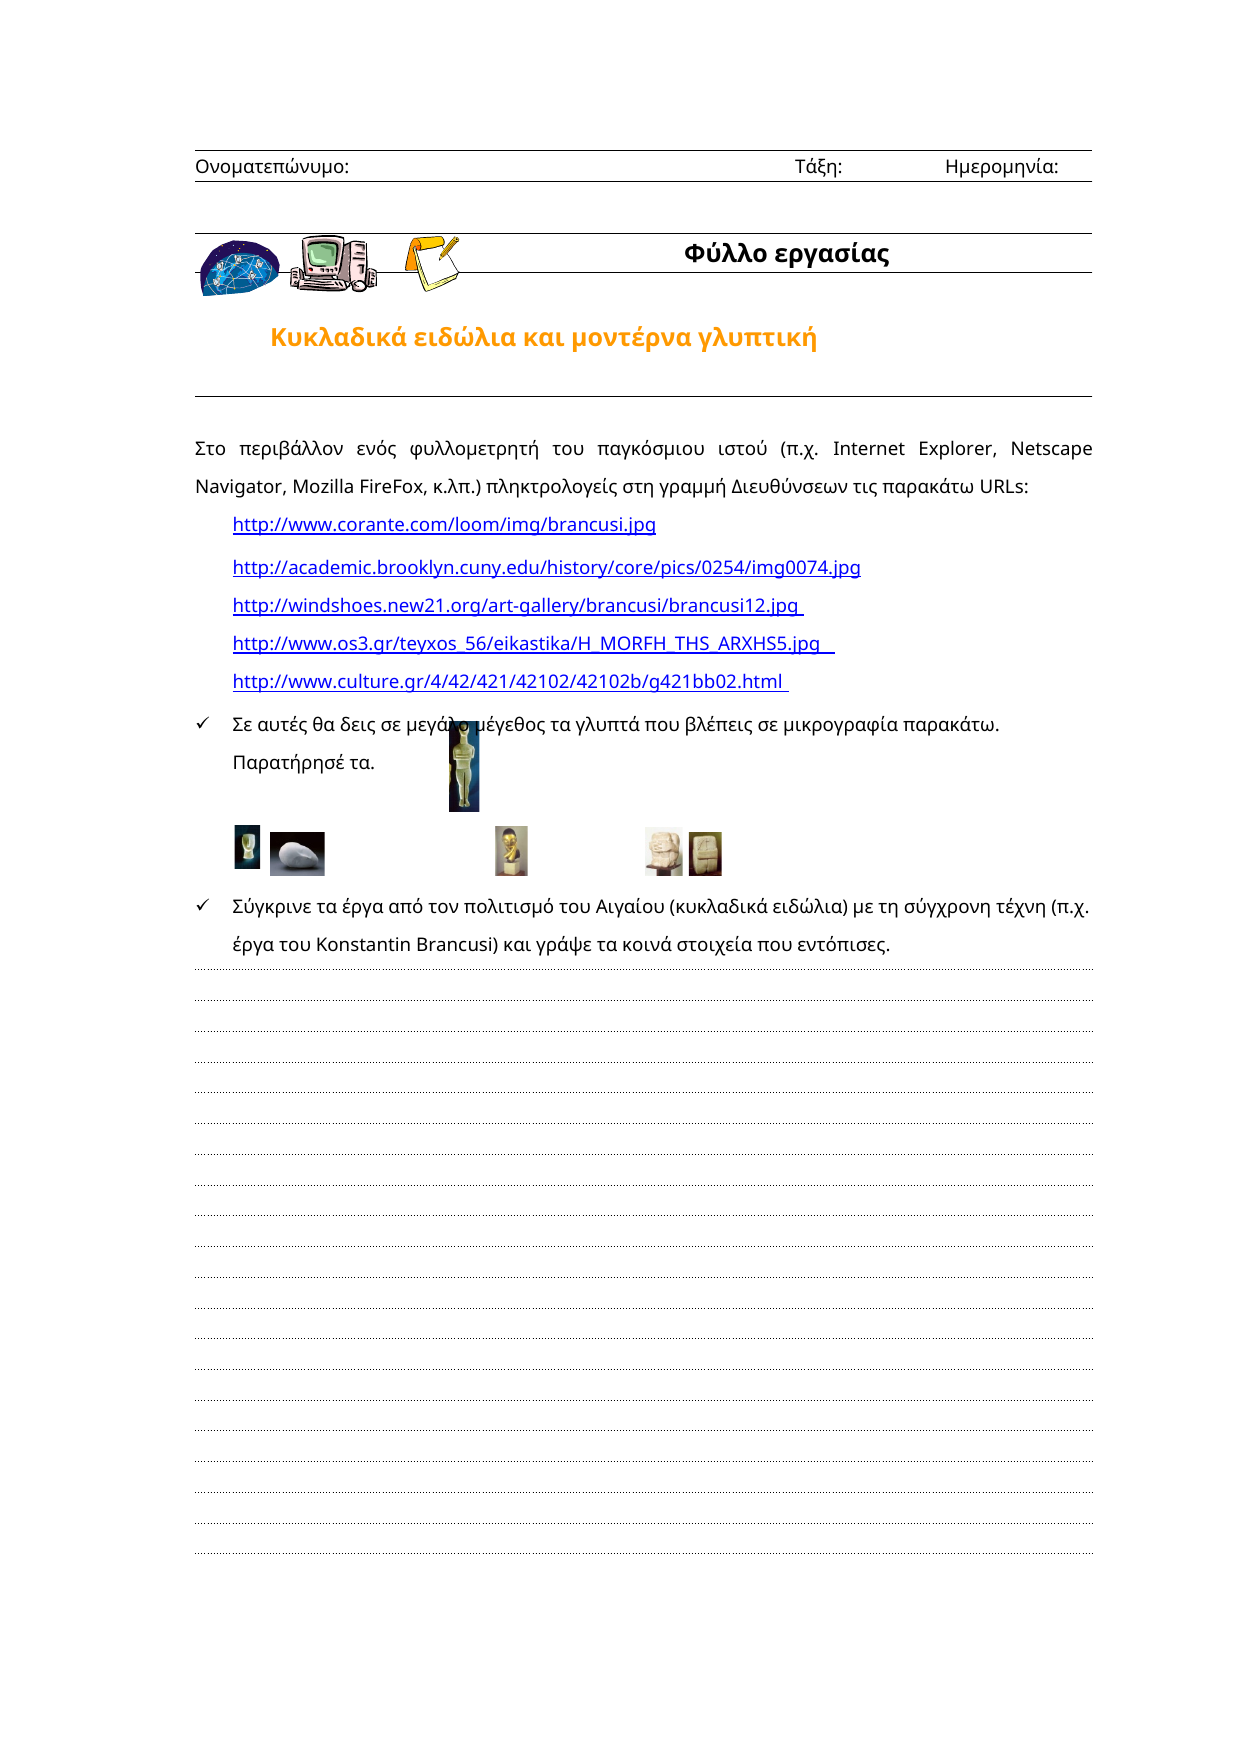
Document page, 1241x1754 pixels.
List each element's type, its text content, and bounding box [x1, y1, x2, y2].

text Φύλλο εργασίας [195, 234, 1092, 272]
picture [688, 832, 722, 876]
picture [234, 825, 261, 869]
picture [449, 775, 480, 812]
picture [645, 827, 683, 876]
text Στο περιβάλλον ενός φυλλομετρητή του παγκόσμιου ιστού (π.χ. Internet Explorer, Netscape Navigator, Mozilla FireFox, κ.λπ.) πληκτρολογείς στη γραμμή Διευθύνσεων τις παρακάτω URLs: [195, 435, 1092, 499]
text Ονοματεπώνυμο: Τάξη: Ημερομηνία: [195, 151, 1092, 181]
text http://www.culture.gr/4/42/421/42102/42102b/g421bb02.html [232, 669, 1092, 694]
list Σε αυτές θα δεις σε μεγάλο μέγεθος τα γλυπτά που βλέπεις σε μικρογραφία παρακάτω. Παρατήρησέ τα. [195, 711, 1092, 775]
text http://www.os3.gr/teyxos_56/eikastika/H_MORFH_THS_ARXHS5.jpg [232, 631, 1092, 656]
text http://windshoes.new21.org/art-gallery/brancusi/brancusi12.jpg [232, 592, 1092, 618]
picture [270, 832, 325, 876]
list Σύγκρινε τα έργα από τον πολιτισμό του Αιγαίου (κυκλαδικά ειδώλια) με τη σύγχρονη τέχνη (π.χ. έργα του Konstantin Βrancusi) και γράψε τα κοινά στοιχεία που εντόπισες. [195, 893, 1092, 957]
picture [495, 826, 528, 876]
text http://academic.brooklyn.cuny.edu/history/core/pics/0254/img0074.jpg [232, 554, 1092, 579]
text http://www.corante.com/loom/img/brancusi.jpg [232, 512, 1092, 537]
subtitle Κυκλαδικά ειδώλια και μοντέρνα γλυπτική [195, 319, 1092, 353]
